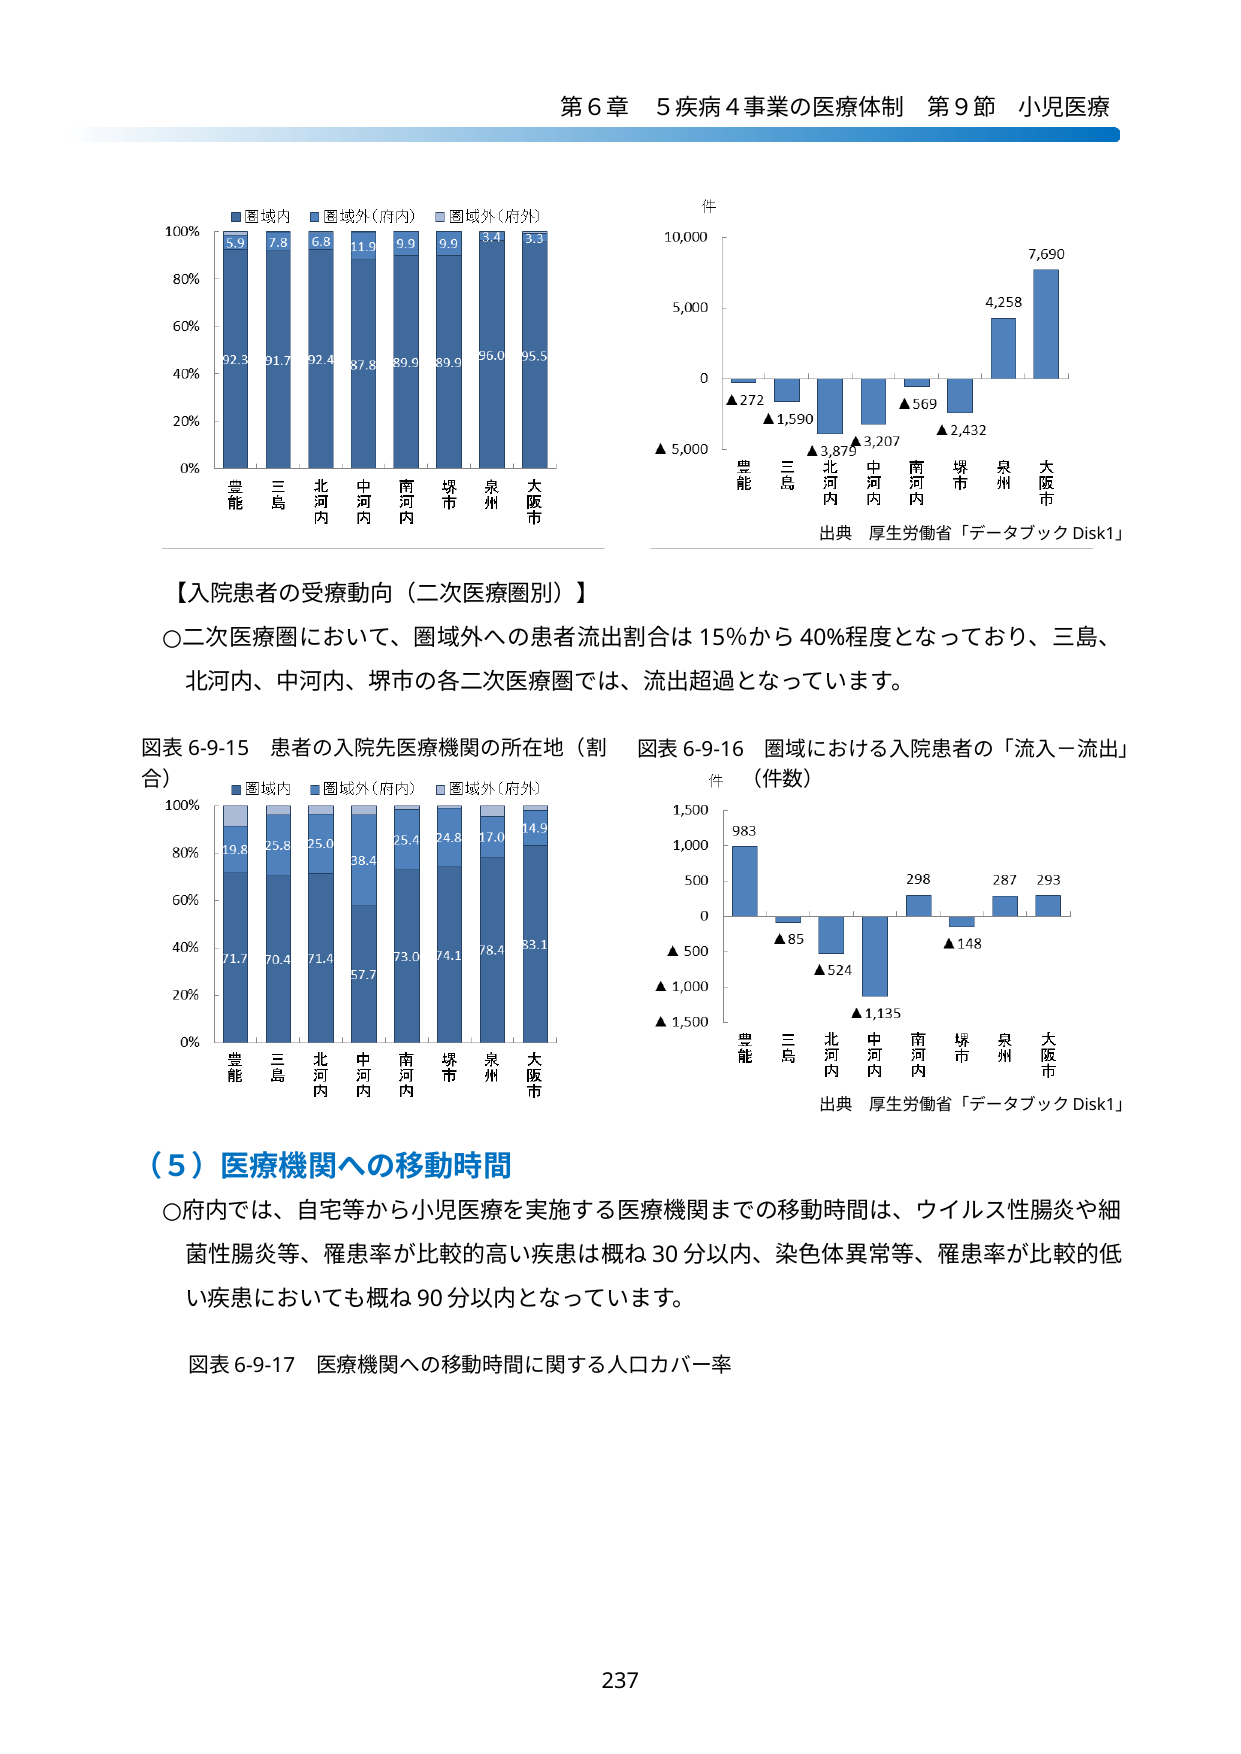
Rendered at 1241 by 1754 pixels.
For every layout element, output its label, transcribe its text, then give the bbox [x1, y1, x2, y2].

picture [161, 193, 605, 549]
text （５）医療機関への移動時間 [118, 1142, 1122, 1186]
picture [650, 193, 1094, 549]
picture [651, 766, 1095, 1121]
text ○二次医療圏において、圏域外への患者流出割合は15％から40%程度となっており、三島、北河内、中河内、堺市の各二次医療圏では、流出超過となっています。 [162, 613, 1122, 702]
text ○府内では、自宅等から小児医療を実施する医療機関までの移動時間は、ウイルス性腸炎や細菌性腸炎等、罹患率が比較的高い疾患は概ね30分以内、染色体異常等、罹患率が比較的低い疾患においても概ね90分以内となっています。 [162, 1186, 1122, 1318]
text 【入院患者の受療動向（二次医療圏別）】 [118, 569, 1122, 613]
picture [161, 766, 606, 1121]
